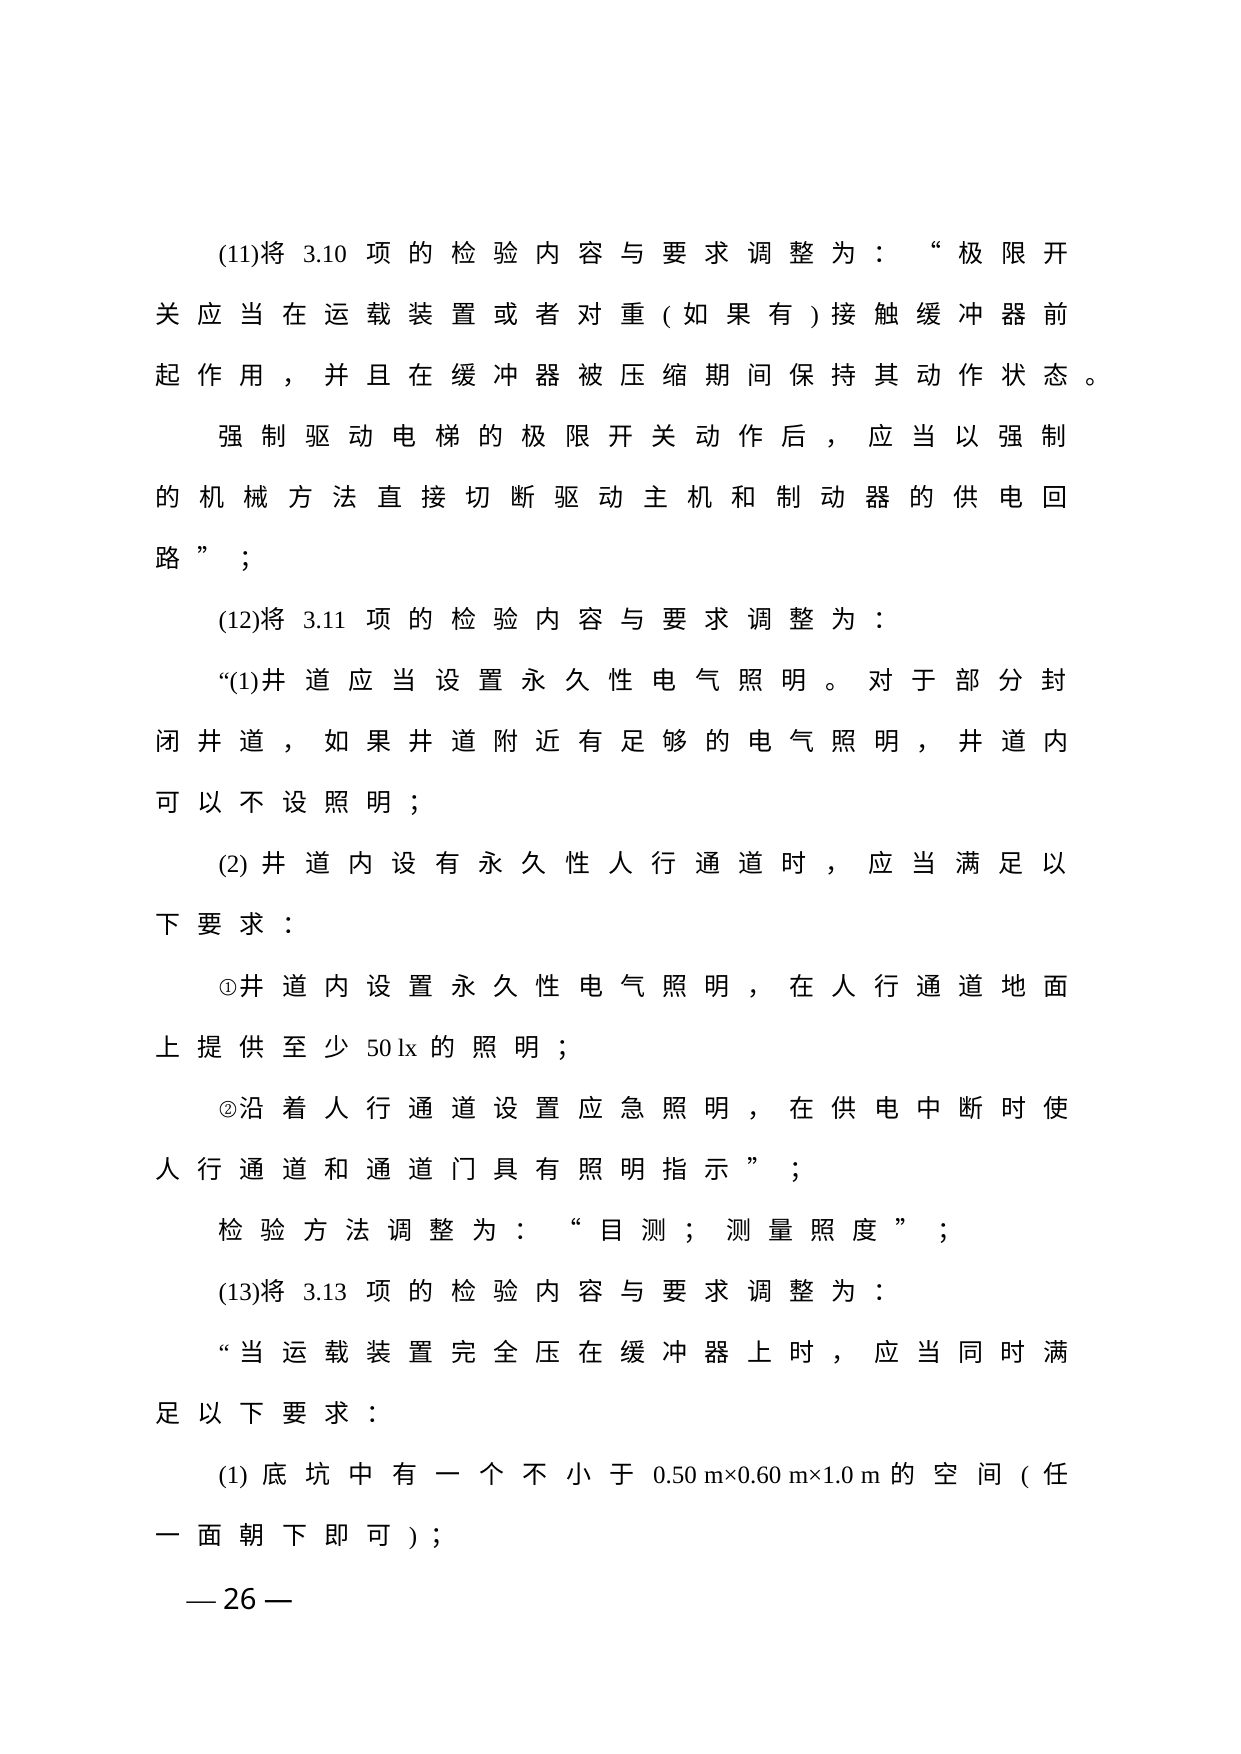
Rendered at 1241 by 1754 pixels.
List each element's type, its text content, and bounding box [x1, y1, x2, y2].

text (1)底坑中有一个不小于0.50 m×0.60 m×1.0 m的空间(任一面朝下即可)； [155, 1442, 1085, 1564]
text (13)将3.13项的检验内容与要求调整为： [155, 1259, 1085, 1320]
text ②沿着人行通道设置应急照明，在供电中断时使人行通道和通道门具有照明指示”； [155, 1076, 1085, 1198]
text (12)将3.11项的检验内容与要求调整为： [155, 587, 1085, 648]
text (2)井道内设有永久性人行通道时，应当满足以下要求： [155, 832, 1085, 954]
text “当运载装置完全压在缓冲器上时，应当同时满足以下要求： [155, 1320, 1085, 1442]
text “(1)井道应当设置永久性电气照明。对于部分封闭井道，如果井道附近有足够的电气照明，井道内可以不设照明； [155, 648, 1085, 832]
text ①井道内设置永久性电气照明，在人行通道地面上提供至少50 lx的照明； [155, 954, 1085, 1076]
text (11)将3.10项的检验内容与要求调整为：“极限开关应当在运载装置或者对重(如果有)接触缓冲器前起作用，并且在缓冲器被压缩期间保持其动作状态。 [155, 221, 1085, 404]
text 检验方法调整为：“目测；测量照度”； [155, 1198, 1085, 1259]
text 强制驱动电梯的极限开关动作后，应当以强制的机械方法直接切断驱动主机和制动器的供电回路”； [155, 404, 1085, 587]
